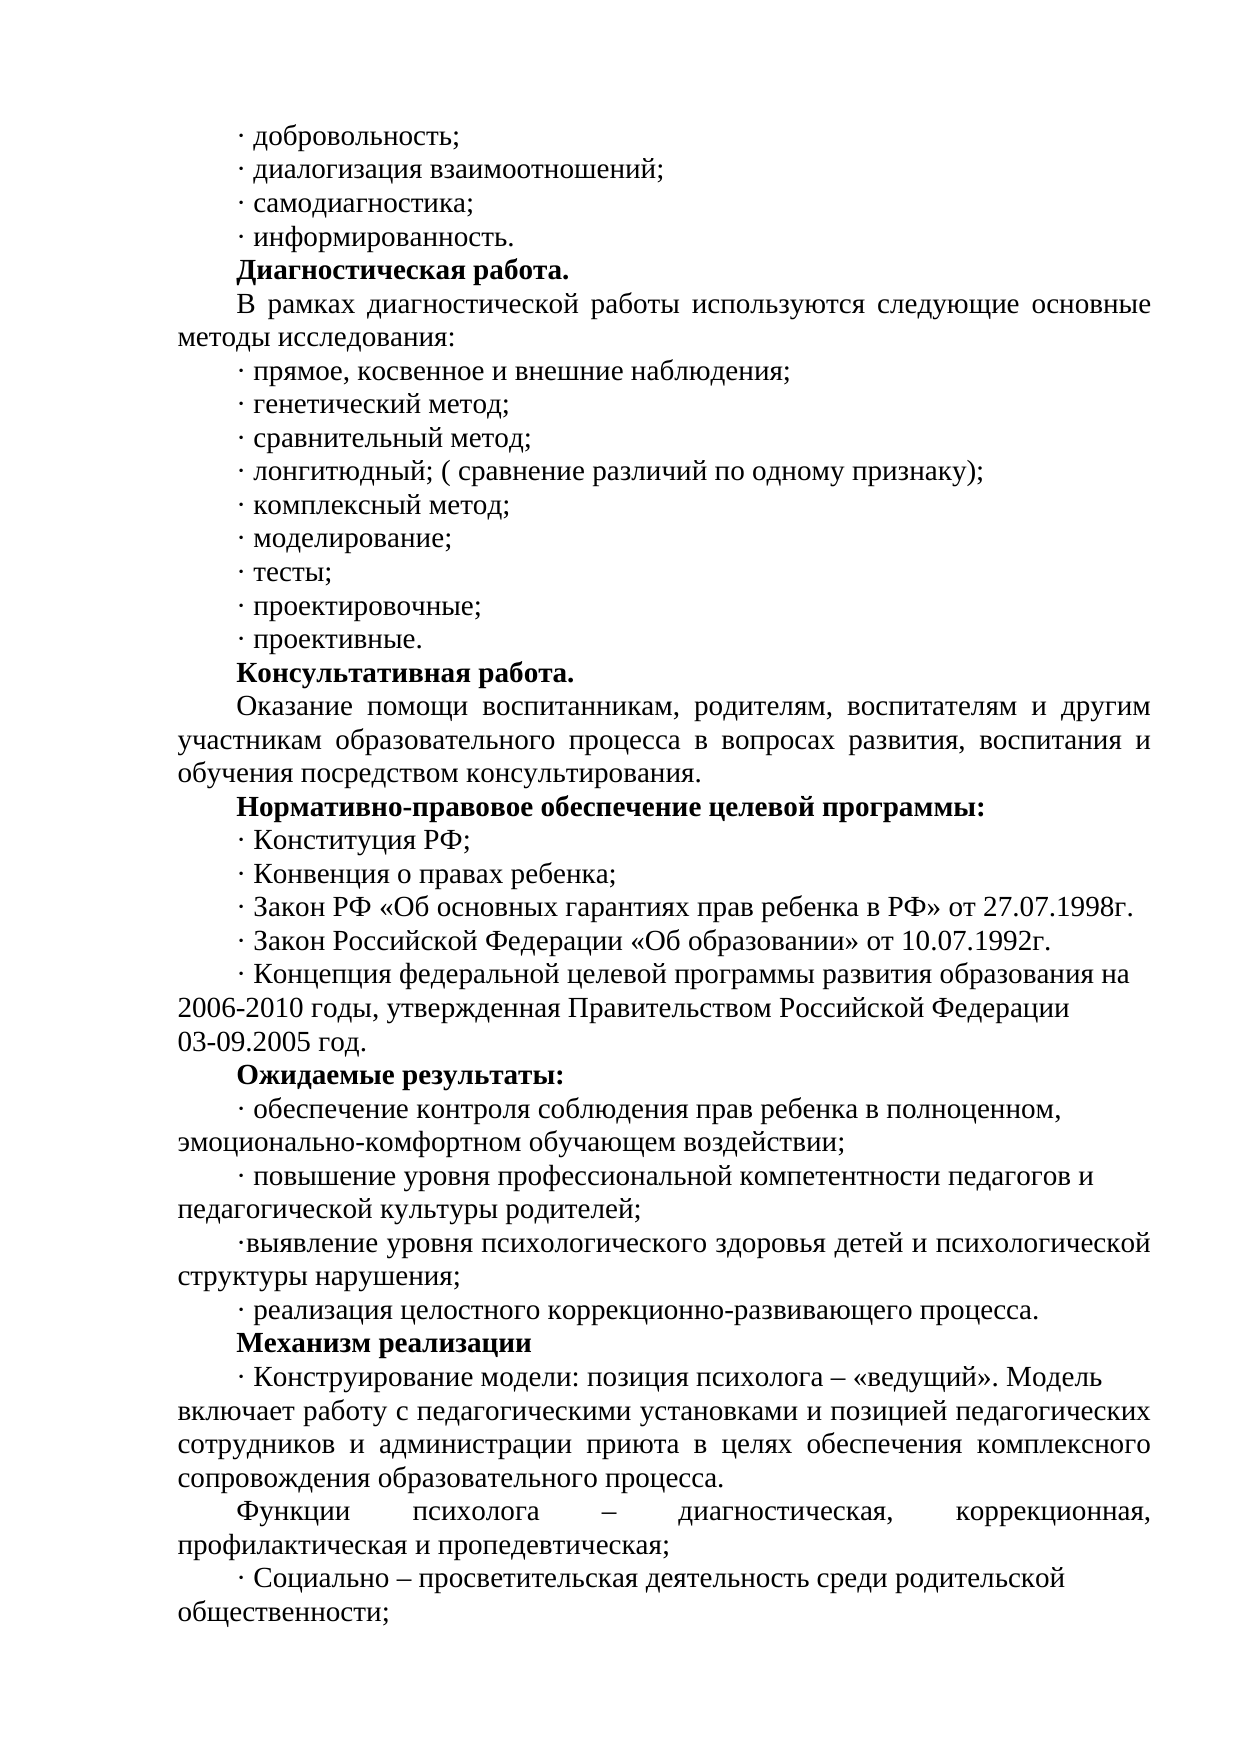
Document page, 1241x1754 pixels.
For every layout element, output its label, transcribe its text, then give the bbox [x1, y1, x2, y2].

text · реализация целостного коррекционно-развивающего процесса. [177, 1292, 1152, 1326]
text 2006-2010 годы, утвержденная Правительством Российской Федерации [177, 990, 1152, 1024]
text · Социально – просветительская деятельность среди родительской [177, 1560, 1152, 1594]
text Функции психолога – диагностическая, коррекционная, профилактическая и пропедевтическая; [177, 1493, 1152, 1560]
text · самодиагностика; [177, 185, 1152, 219]
text · проективные. [177, 621, 1152, 655]
text · лонгитюдный; ( сравнение различий по одному признаку); [177, 453, 1152, 487]
text · комплексный метод; [177, 487, 1152, 521]
text ·выявление уровня психологического здоровья детей и психологической структуры нарушения; [177, 1225, 1152, 1292]
text · моделирование; [177, 521, 1152, 554]
text общественности; [177, 1594, 1152, 1627]
text · обеспечение контроля соблюдения прав ребенка в полноценном, [177, 1091, 1152, 1124]
text · Концепция федеральной целевой программы развития образования на [177, 957, 1152, 990]
text Нормативно-правовое обеспечение целевой программы: [177, 789, 1152, 822]
text · проектировочные; [177, 588, 1152, 621]
text Механизм реализации [177, 1326, 1152, 1359]
text Диагностическая работа. [177, 252, 1152, 286]
text Оказание помощи воспитанникам, родителям, воспитателям и другим участникам образовательного процесса в вопросах развития, воспитания и обучения посредством консультирования. [177, 688, 1152, 789]
text эмоционально-комфортном обучающем воздействии; [177, 1124, 1152, 1158]
text 03-09.2005 год. [177, 1024, 1152, 1057]
text · тесты; [177, 554, 1152, 588]
text Консультативная работа. [177, 655, 1152, 688]
text · информированность. [177, 219, 1152, 252]
text · Конституция РФ; [177, 822, 1152, 856]
text · диалогизация взаимоотношений; [177, 152, 1152, 185]
text · добровольность; [177, 118, 1152, 152]
text · генетический метод; [177, 386, 1152, 420]
text · Конструирование модели: позиция психолога – «ведущий». Модель [177, 1359, 1152, 1393]
text · прямое, косвенное и внешние наблюдения; [177, 353, 1152, 386]
text включает работу с педагогическими установками и позицией педагогических сотрудников и администрации приюта в целях обеспечения комплексного сопровождения образовательного процесса. [177, 1393, 1152, 1493]
text · Конвенция о правах ребенка; [177, 856, 1152, 889]
text · сравнительный метод; [177, 420, 1152, 453]
text педагогической культуры родителей; [177, 1191, 1152, 1225]
text · Закон РФ «Об основных гарантиях прав ребенка в РФ» от 27.07.1998г. [177, 889, 1152, 923]
text Ожидаемые результаты: [177, 1057, 1152, 1091]
text В рамках диагностической работы используются следующие основные методы исследования: [177, 286, 1152, 353]
text · Закон Российской Федерации «Об образовании» от 10.07.1992г. [177, 923, 1152, 957]
text · повышение уровня профессиональной компетентности педагогов и [177, 1158, 1152, 1191]
